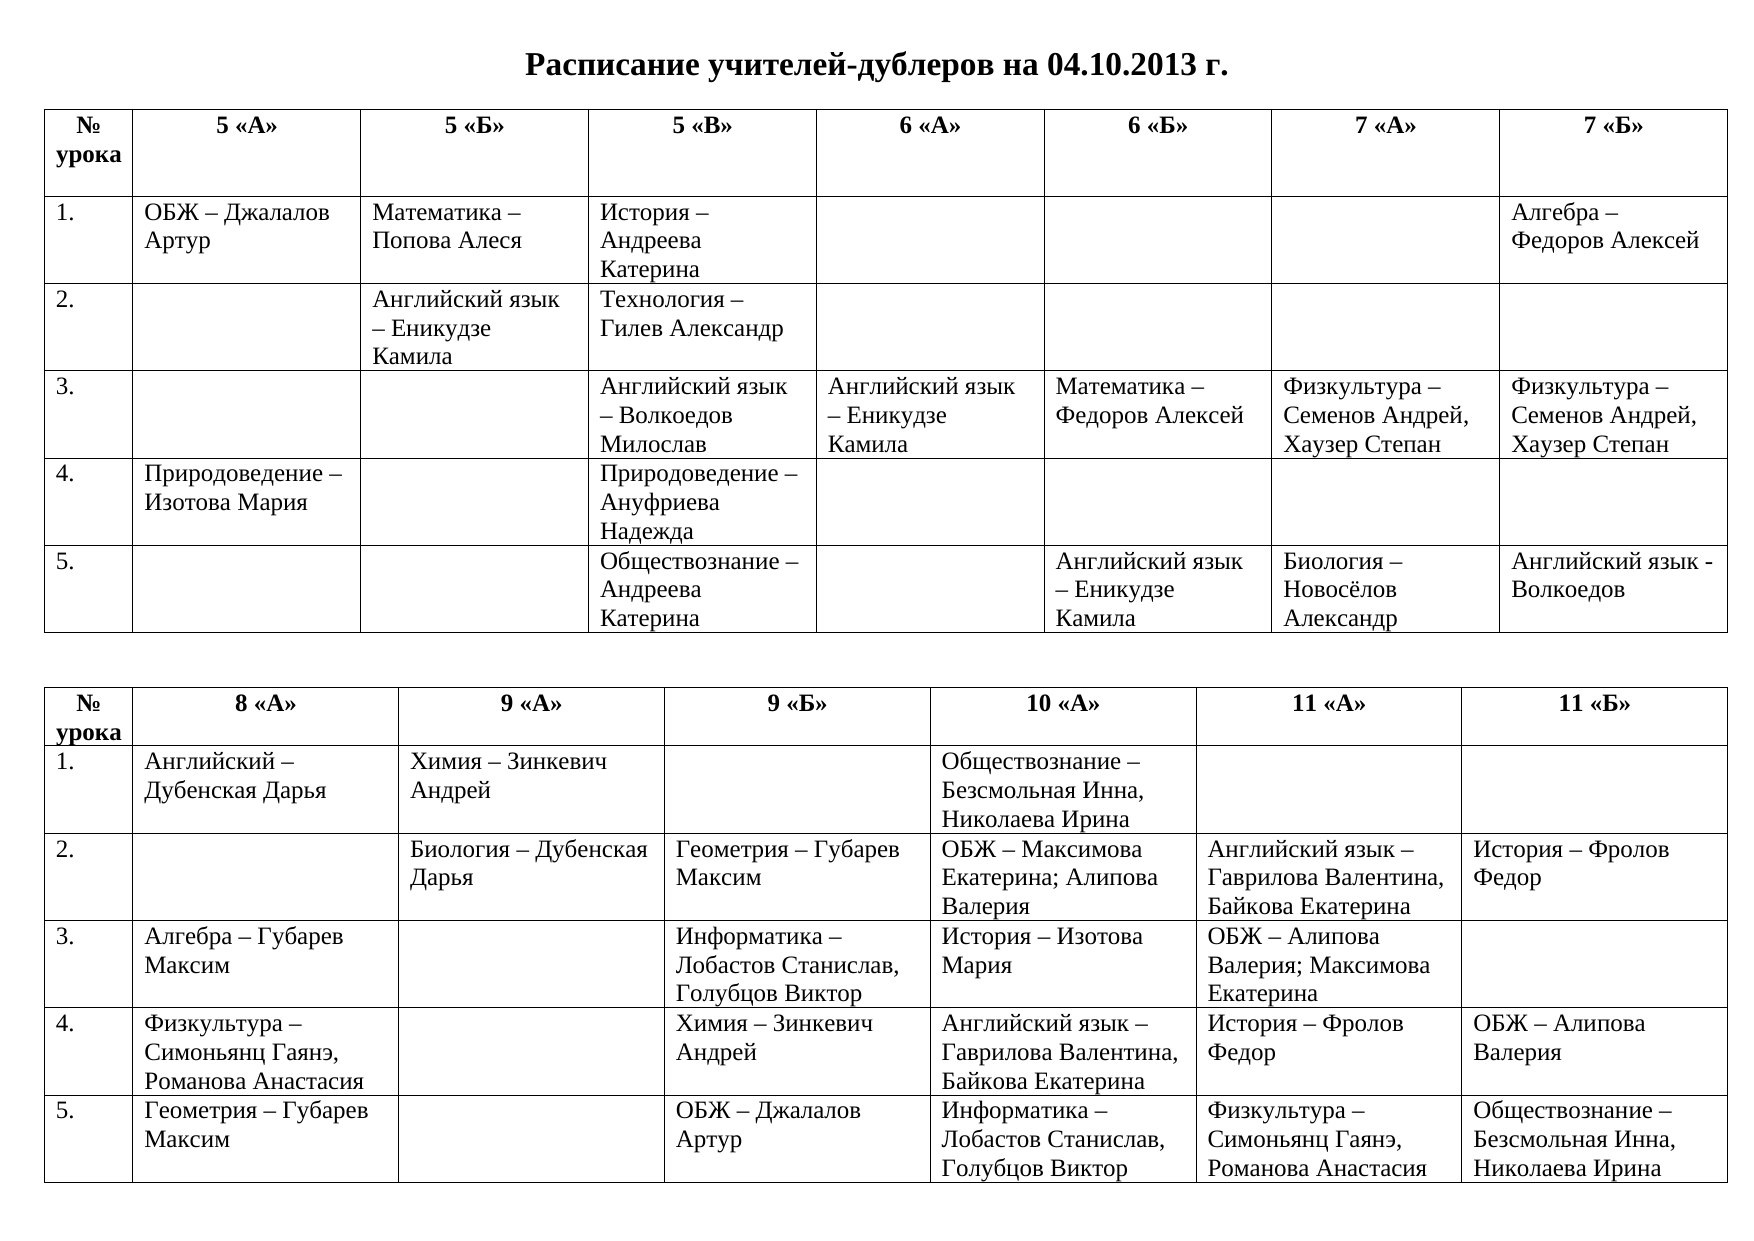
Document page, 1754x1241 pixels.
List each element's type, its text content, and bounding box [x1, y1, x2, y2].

table_header 6 «Б» [1045, 110, 1271, 196]
table_header 5 «Б» [361, 110, 588, 196]
table_cell [45, 284, 132, 370]
table_cell Алгебра – Губарев Максим [133, 921, 398, 1007]
table_cell [133, 834, 398, 920]
table_cell Алгебра – Федоров Алексей [1500, 197, 1727, 283]
table_cell [1272, 459, 1499, 545]
table_header 7 «Б» [1500, 110, 1727, 196]
table_cell [361, 546, 588, 632]
table_cell Английский язык – Волкоедов Милослав [589, 371, 816, 457]
table_cell История – Фролов Федор [1462, 834, 1727, 920]
table_cell [399, 921, 664, 1007]
table_cell Химия – Зинкевич Андрей [665, 1008, 930, 1094]
table_cell [1500, 459, 1727, 545]
table_cell [817, 459, 1044, 545]
table_header 6 «А» [817, 110, 1044, 196]
table_cell [45, 197, 132, 283]
table_cell [1272, 197, 1499, 283]
table_cell История – Изотова Мария [931, 921, 1196, 1007]
table_cell ОБЖ – Джалалов Артур [665, 1096, 930, 1182]
table_header 10 «А» [931, 688, 1196, 745]
table_cell [45, 921, 132, 1007]
table_header № урока [45, 688, 132, 745]
table_cell [45, 371, 132, 457]
table_header № урока [45, 110, 132, 196]
table_cell [45, 1008, 132, 1094]
table_cell ОБЖ – Алипова Валерия; Максимова Екатерина [1197, 921, 1461, 1007]
table_cell Английский язык – Гаврилова Валентина, Байкова Екатерина [1197, 834, 1461, 920]
table_cell [399, 1008, 664, 1094]
table_cell [1500, 284, 1727, 370]
table_cell [133, 546, 360, 632]
table_cell [45, 546, 132, 632]
table_cell Английский язык – Еникудзе Камила [817, 371, 1044, 457]
table_cell Английский язык – Еникудзе Камила [1045, 546, 1271, 632]
table_cell [45, 746, 132, 833]
table_cell [1197, 746, 1461, 833]
table_cell Физкультура – Симоньянц Гаянэ, Романова Анастасия [133, 1008, 398, 1094]
table_cell [133, 284, 360, 370]
table_cell Физкультура – Семенов Андрей, Хаузер Степан [1272, 371, 1499, 457]
table_header 9 «Б» [665, 688, 930, 745]
table_header 9 «А» [399, 688, 664, 745]
table_cell Химия – Зинкевич Андрей [399, 746, 664, 833]
table_cell Математика – Федоров Алексей [1045, 371, 1271, 457]
table_cell [817, 284, 1044, 370]
table_cell [133, 371, 360, 457]
table_cell [1462, 921, 1727, 1007]
table_cell Математика – Попова Алеся [361, 197, 588, 283]
table_cell ОБЖ – Джалалов Артур [133, 197, 360, 283]
table_cell ОБЖ – Максимова Екатерина; Алипова Валерия [931, 834, 1196, 920]
table_cell Биология – Дубенская Дарья [399, 834, 664, 920]
table_cell ОБЖ – Алипова Валерия [1462, 1008, 1727, 1094]
table_header 11 «Б» [1462, 688, 1727, 745]
table_cell Природоведение – Ануфриева Надежда [589, 459, 816, 545]
table_cell Обществознание – Андреева Катерина [589, 546, 816, 632]
table_header 8 «А» [133, 688, 398, 745]
table_cell Информатика – Лобастов Станислав, Голубцов Виктор [665, 921, 930, 1007]
table_cell [817, 197, 1044, 283]
table_cell [817, 546, 1044, 632]
table_cell [361, 459, 588, 545]
table_cell Биология – Новосёлов Александр [1272, 546, 1499, 632]
table_cell Английский язык – Еникудзе Камила [361, 284, 588, 370]
table_cell [399, 1096, 664, 1182]
table_cell Информатика – Лобастов Станислав, Голубцов Виктор [931, 1096, 1196, 1182]
table_cell Геометрия – Губарев Максим [133, 1096, 398, 1182]
table_cell Английский язык – Гаврилова Валентина, Байкова Екатерина [931, 1008, 1196, 1094]
table_header 5 «В» [589, 110, 816, 196]
table_cell История – Фролов Федор [1197, 1008, 1461, 1094]
table_cell Обществознание – Безсмольная Инна, Николаева Ирина [1462, 1096, 1727, 1182]
table_cell Английский – Дубенская Дарья [133, 746, 398, 833]
table_header 5 «А» [133, 110, 360, 196]
table_cell [1272, 284, 1499, 370]
table_cell Геометрия – Губарев Максим [665, 834, 930, 920]
table_cell [1045, 197, 1271, 283]
table_cell Физкультура – Семенов Андрей, Хаузер Степан [1500, 371, 1727, 457]
table_cell Технология – Гилев Александр [589, 284, 816, 370]
table_cell Природоведение – Изотова Мария [133, 459, 360, 545]
table_cell Обществознание – Безсмольная Инна, Николаева Ирина [931, 746, 1196, 833]
table_header 7 «А» [1272, 110, 1499, 196]
table_cell Английский язык - Волкоедов [1500, 546, 1727, 632]
table_cell Физкультура – Симоньянц Гаянэ, Романова Анастасия [1197, 1096, 1461, 1182]
table_cell [361, 371, 588, 457]
table_cell История – Андреева Катерина [589, 197, 816, 283]
table_cell [45, 459, 132, 545]
table_cell [45, 1096, 132, 1182]
text Расписание учителей-дублеров на 04.10.2013 г. [118, 44, 1636, 83]
table_cell [1045, 284, 1271, 370]
table_cell [1045, 459, 1271, 545]
table_cell [1462, 746, 1727, 833]
table_cell [665, 746, 930, 833]
table_cell [45, 834, 132, 920]
table_header 11 «А» [1197, 688, 1461, 745]
